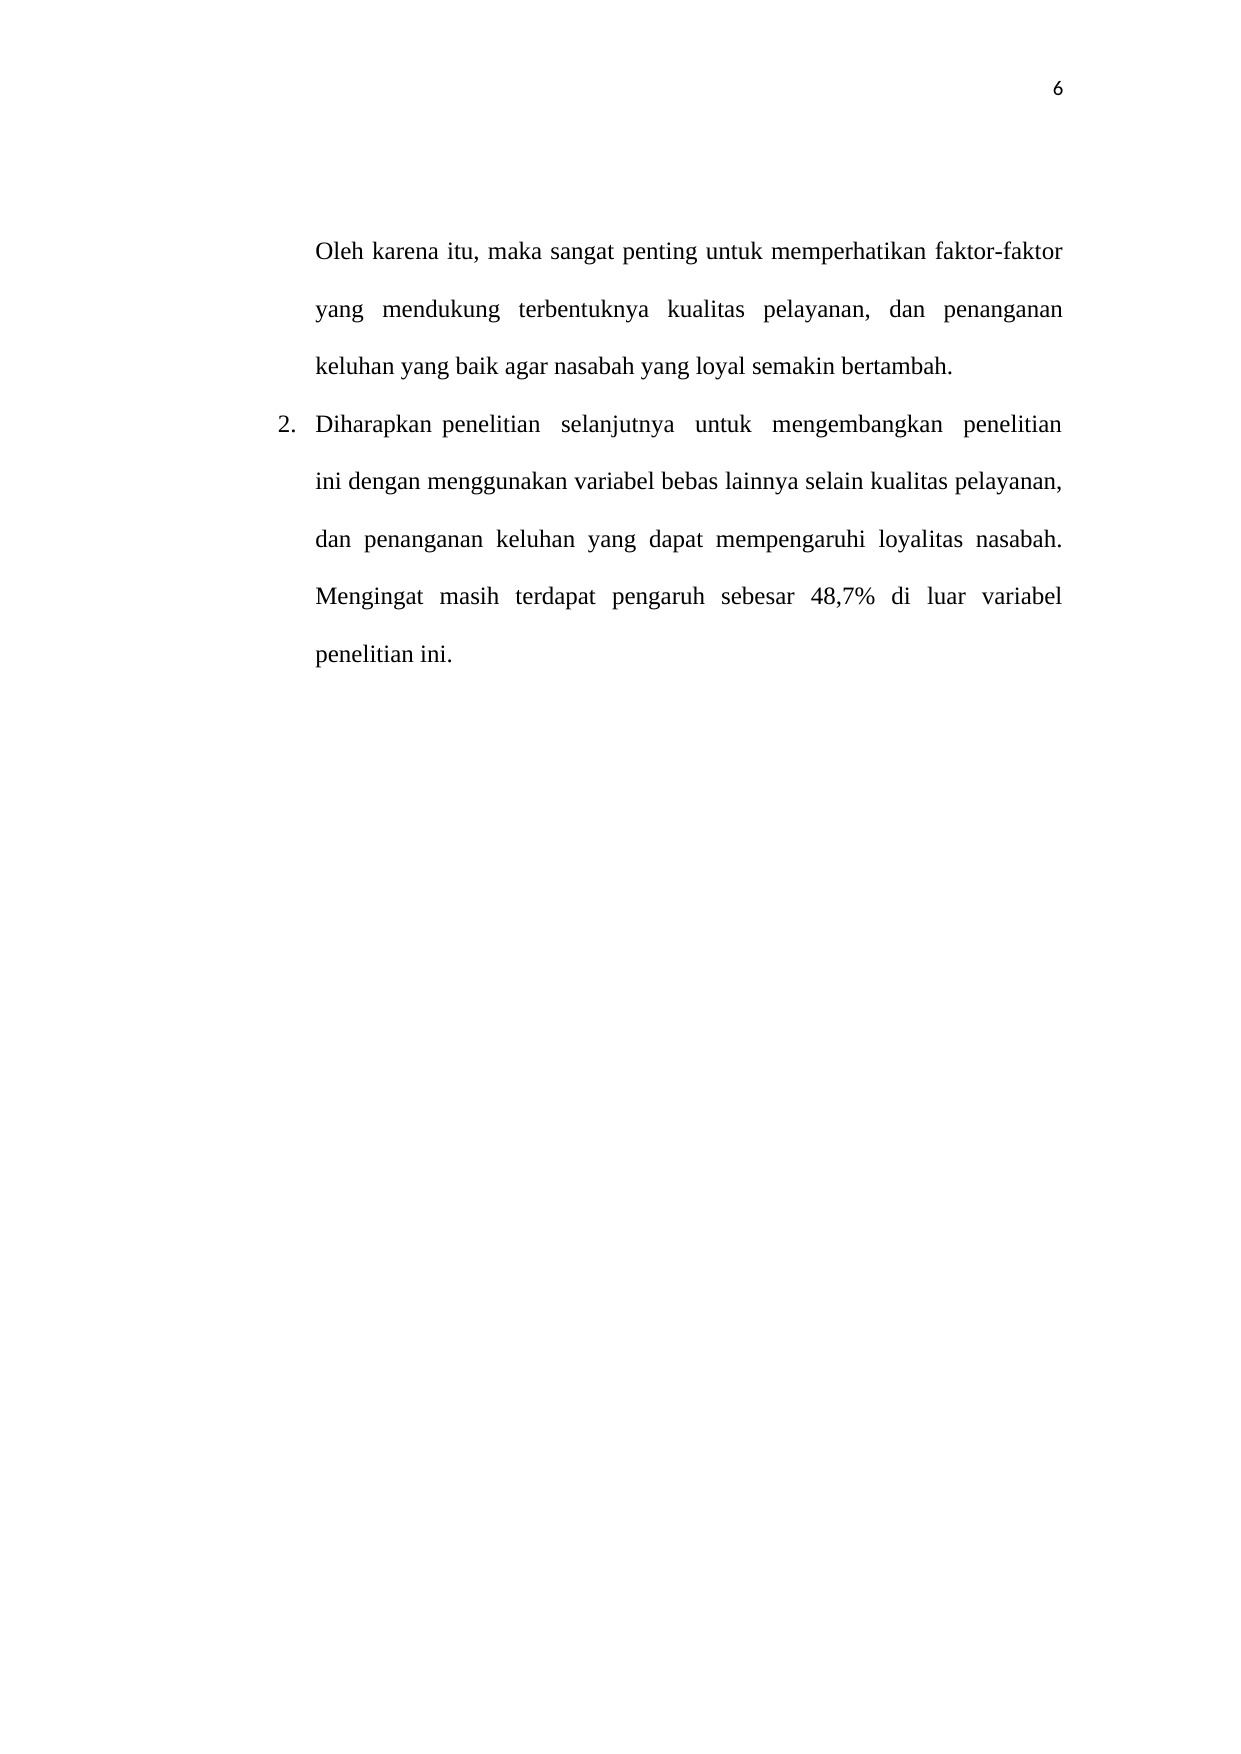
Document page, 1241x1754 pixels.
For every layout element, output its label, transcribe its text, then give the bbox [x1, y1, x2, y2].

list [278, 236, 1063, 380]
list Diharapkan penelitian selanjutnya untuk mengembangkan penelitian ini dengan menggunakan variabel bebas lainnya selain kualitas pelayanan, dan penanganan keluhan yang dapat mempengaruhi loyalitas nasabah. Mengingat masih terdapat pengaruh sebesar 48,7% di luar variabel penelitian ini. [278, 409, 1063, 667]
